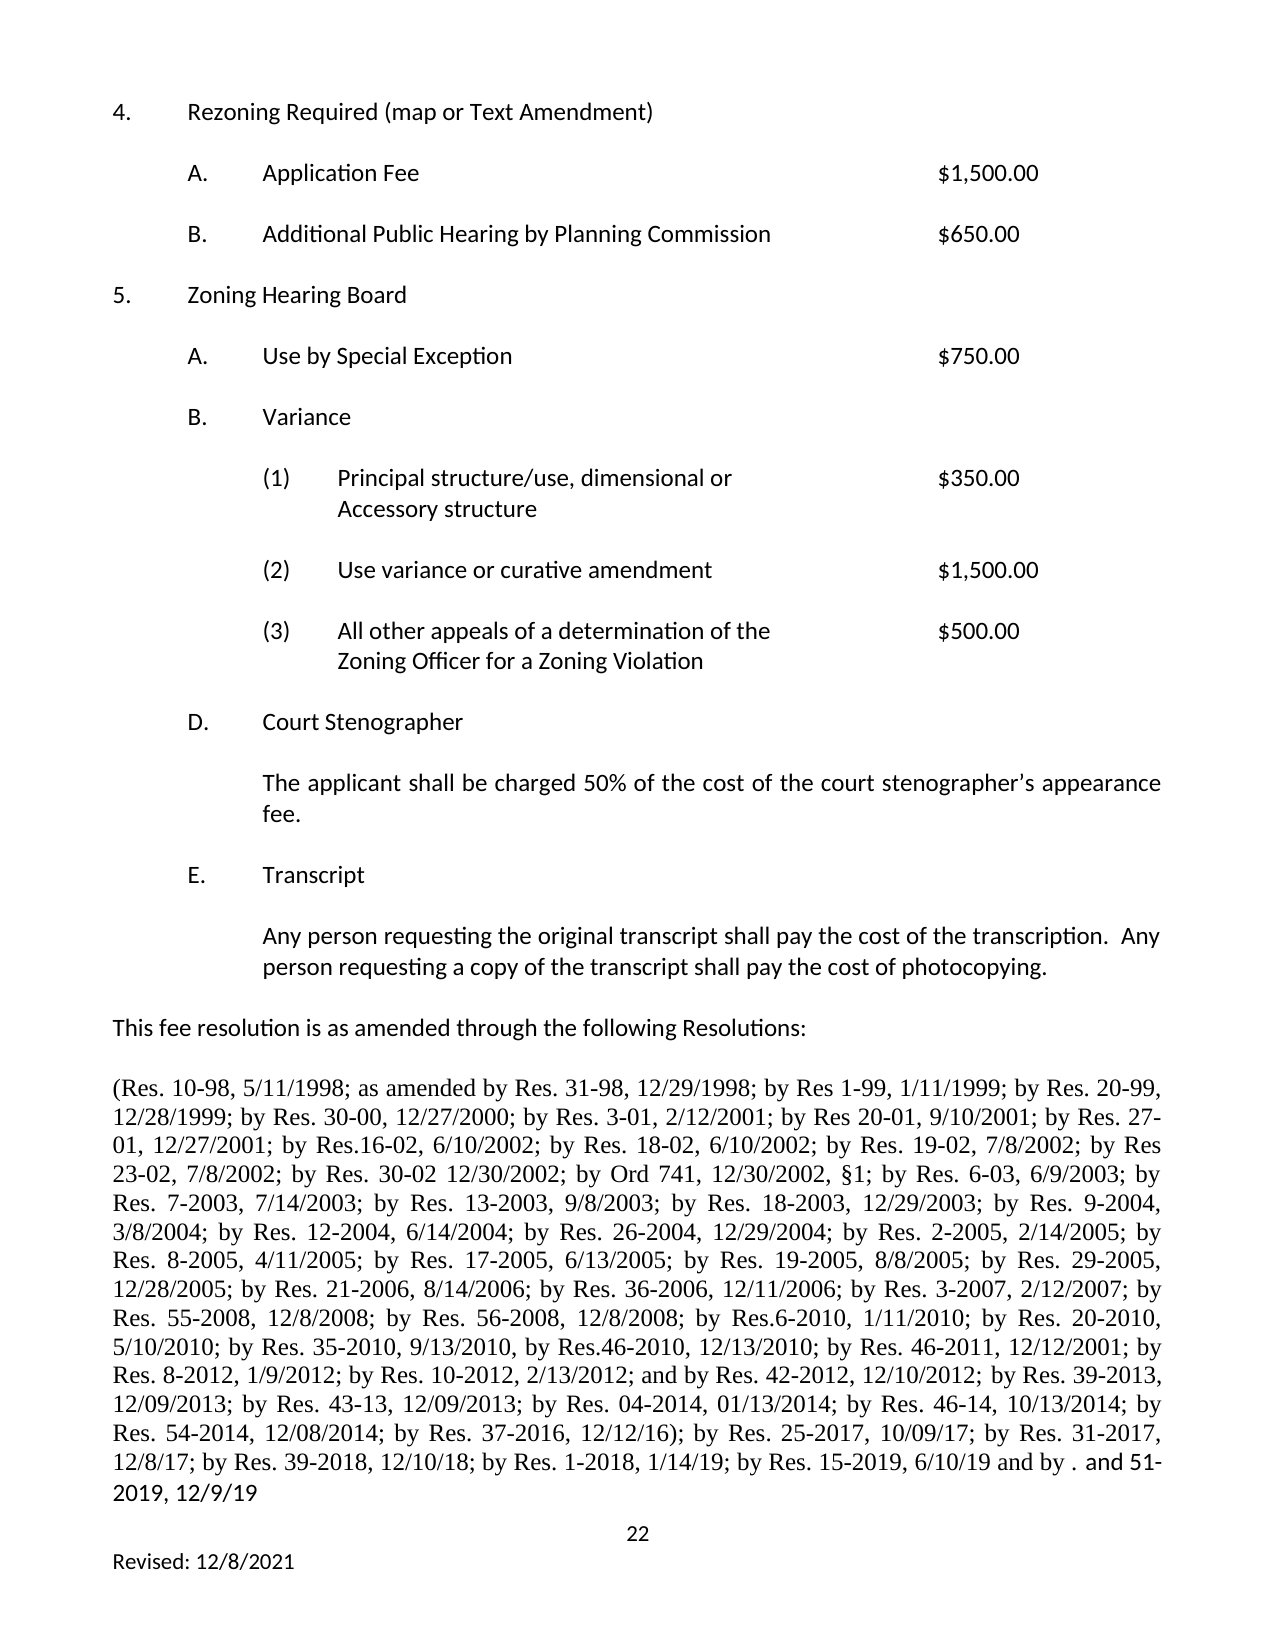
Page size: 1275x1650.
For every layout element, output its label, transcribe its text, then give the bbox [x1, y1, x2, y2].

text 4. Rezoning Required (map or Text Amendment) [112, 96, 1172, 127]
text This fee resolution is as amended through the following Resolutions: [112, 1012, 1172, 1042]
text (2) Use variance or curative amendment $1,500.00 [112, 554, 1172, 584]
text A. Application Fee $1,500.00 [112, 157, 1162, 188]
text Zoning Officer for a Zoning Violation [112, 646, 1172, 676]
text Any person requesting the original transcript shall pay the cost of the transcription. Any person requesting a copy of the transcript shall pay the cost of photocopying. [112, 920, 1162, 981]
text (1) Principal structure/use, dimensional or $350.00 [112, 462, 1172, 493]
text (3) All other appeals of a determination of the $500.00 [112, 615, 1172, 646]
text D. Court Stenographer [112, 707, 1172, 737]
text 5. Zoning Hearing Board [112, 279, 1171, 310]
text B. Variance [112, 401, 1172, 432]
text A. Use by Special Exception $750.00 [112, 340, 1172, 371]
text (Res. 10-98, 5/11/1998; as amended by Res. 31-98, 12/29/1998; by Res 1-99, 1/11/1999; by Res. 20-99, 12/28/1999; by Res. 30-00, 12/27/2000; by Res. 3-01, 2/12/2001; by Res 20-01, 9/10/2001; by Res. 27-01, 12/27/2001; by Res.16-02, 6/10/2002; by Res. 18-02, 6/10/2002; by Res. 19-02, 7/8/2002; by Res 23-02, 7/8/2002; by Res. 30-02 12/30/2002; by Ord 741, 12/30/2002, §1; by Res. 6-03, 6/9/2003; by Res. 7-2003, 7/14/2003; by Res. 13-2003, 9/8/2003; by Res. 18-2003, 12/29/2003; by Res. 9-2004, 3/8/2004; by Res. 12-2004, 6/14/2004; by Res. 26-2004, 12/29/2004; by Res. 2-2005, 2/14/2005; by Res. 8-2005, 4/11/2005; by Res. 17-2005, 6/13/2005; by Res. 19-2005, 8/8/2005; by Res. 29-2005, 12/28/2005; by Res. 21-2006, 8/14/2006; by Res. 36-2006, 12/11/2006; by Res. 3-2007, 2/12/2007; by Res. 55-2008, 12/8/2008; by Res. 56-2008, 12/8/2008; by Res.6-2010, 1/11/2010; by Res. 20-2010, 5/10/2010; by Res. 35-2010, 9/13/2010, by Res.46-2010, 12/13/2010; by Res. 46-2011, 12/12/2001; by Res. 8-2012, 1/9/2012; by Res. 10-2012, 2/13/2012; and by Res. 42-2012, 12/10/2012; by Res. 39-2013, 12/09/2013; by Res. 43-13, 12/09/2013; by Res. 04-2014, 01/13/2014; by Res. 46-14, 10/13/2014; by Res. 54-2014, 12/08/2014; by Res. 37-2016, 12/12/16); by Res. 25-2017, 10/09/17; by Res. 31-2017, 12/8/17; by Res. 39-2018, 12/10/18; by Res. 1-2018, 1/14/19; by Res. 15-2019, 6/10/19 and by . and 51-2019, 12/9/19 [112, 1073, 1162, 1508]
text E. Transcript [112, 859, 1171, 890]
text B. Additional Public Hearing by Planning Commission $650.00 [112, 218, 1172, 249]
text The applicant shall be charged 50% of the cost of the court stenographer’s appearance fee. [112, 768, 1162, 829]
text Accessory structure [112, 493, 1172, 523]
